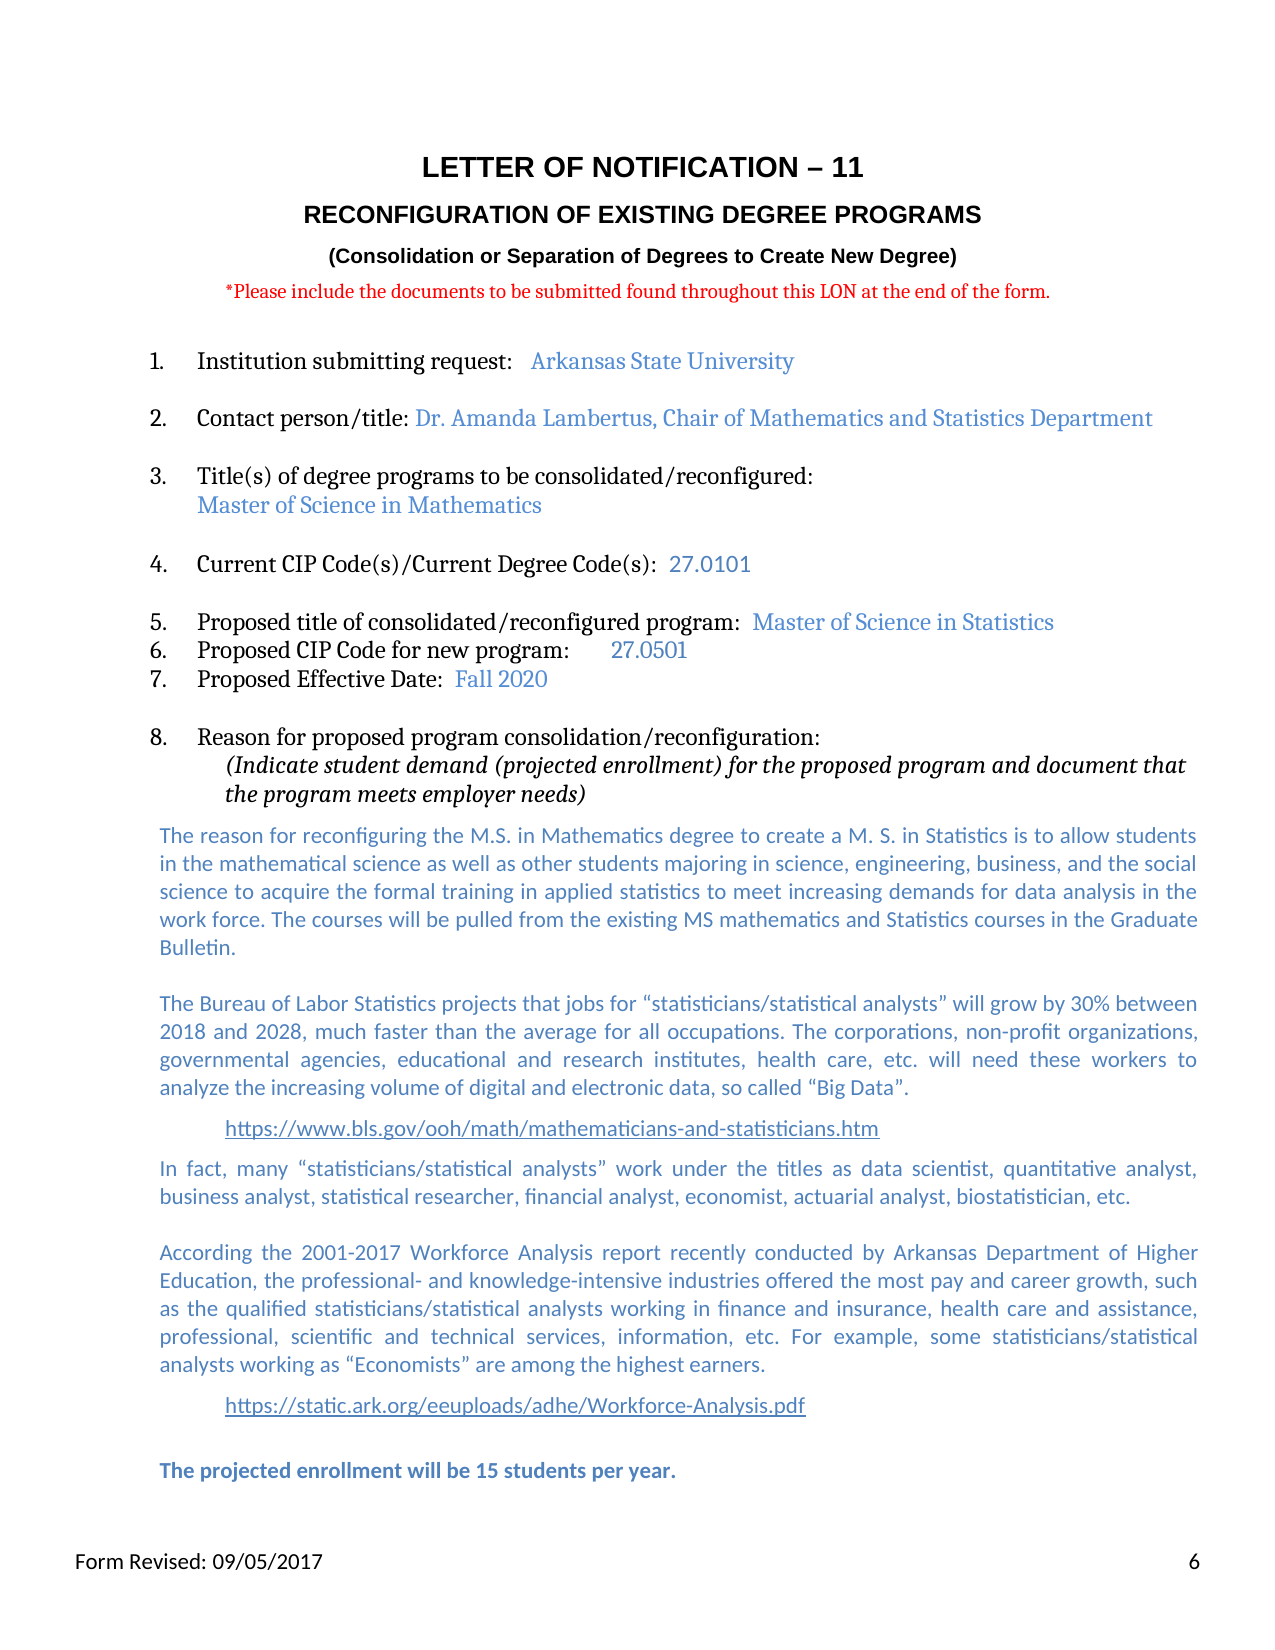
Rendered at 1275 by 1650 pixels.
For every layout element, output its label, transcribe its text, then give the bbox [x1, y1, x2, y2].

list The reason for reconfiguring the M.S. in Mathematics degree to create a M. S. in Statistics is to allow students in the mathematical science as well as other students majoring in science, engineering, business, and the social science to acquire the formal training in applied statistics to meet increasing demands for data analysis in the work force. The courses will be pulled from the existing MS mathematics and Statistics courses in the Graduate Bulletin. [112, 821, 1200, 961]
list The projected enrollment will be 15 students per year. [112, 1457, 1200, 1484]
text The Bureau of Labor Statistics projects that jobs for “statisticians/statistical analysts” will grow by 30% between 2018 and 2028, much faster than the average for all occupations. The corporations, non-profit organizations, governmental agencies, educational and research institutes, health care, etc. will need these workers to analyze the increasing volume of digital and electronic data, so called “Big Data”. [159, 989, 1200, 1101]
text (Consolidation or Separation of Degrees to Create New Degree) [85, 243, 1200, 267]
text In fact, many “statisticians/statistical analysts” work under the titles as data scientist, quantitative analyst, business analyst, statistical researcher, financial analyst, economist, actuarial analyst, biostatistician, etc. [159, 1154, 1200, 1210]
list Proposed title of consolidated/reconfigured program: [150, 607, 1200, 636]
text RECONFIGURATION OF EXISTING DEGREE PROGRAMS [84, 200, 1200, 229]
list Title(s) of degree programs to be consolidated/reconfigured: [150, 462, 1200, 491]
list Proposed CIP Code for new program: [150, 636, 1200, 665]
list Contact person/title: [150, 404, 1200, 433]
list Current CIP Code(s)/Current Degree Code(s): [150, 548, 1200, 579]
text https://www.bls.gov/ooh/math/mathematicians-and-statisticians.htm [150, 1114, 1200, 1142]
list Institution submitting request: [150, 345, 1200, 376]
list (Indicate student demand (projected enrollment) for the proposed program and document that the program meets employer needs) [178, 751, 1200, 809]
list Proposed Effective Date: [150, 665, 1200, 694]
text https://static.ark.org/eeuploads/adhe/Workforce-Analysis.pdf [150, 1391, 1200, 1419]
list Reason for proposed program consolidation/reconfiguration: [150, 722, 1200, 751]
text LETTER OF NOTIFICATION – 11 [85, 150, 1200, 183]
text According the 2001-2017 Workforce Analysis report recently conducted by Arkansas Department of Higher Education, the professional- and knowledge-intensive industries offered the most pay and career growth, such as the qualified statisticians/statistical analysts working in finance and insurance, health care and assistance, professional, scientific and technical services, information, etc. For example, some statisticians/statistical analysts working as “Economists” are among the highest earners. [159, 1238, 1200, 1378]
text *Please include the documents to be submitted found throughout this LON at the end of the form. [75, 279, 1200, 303]
